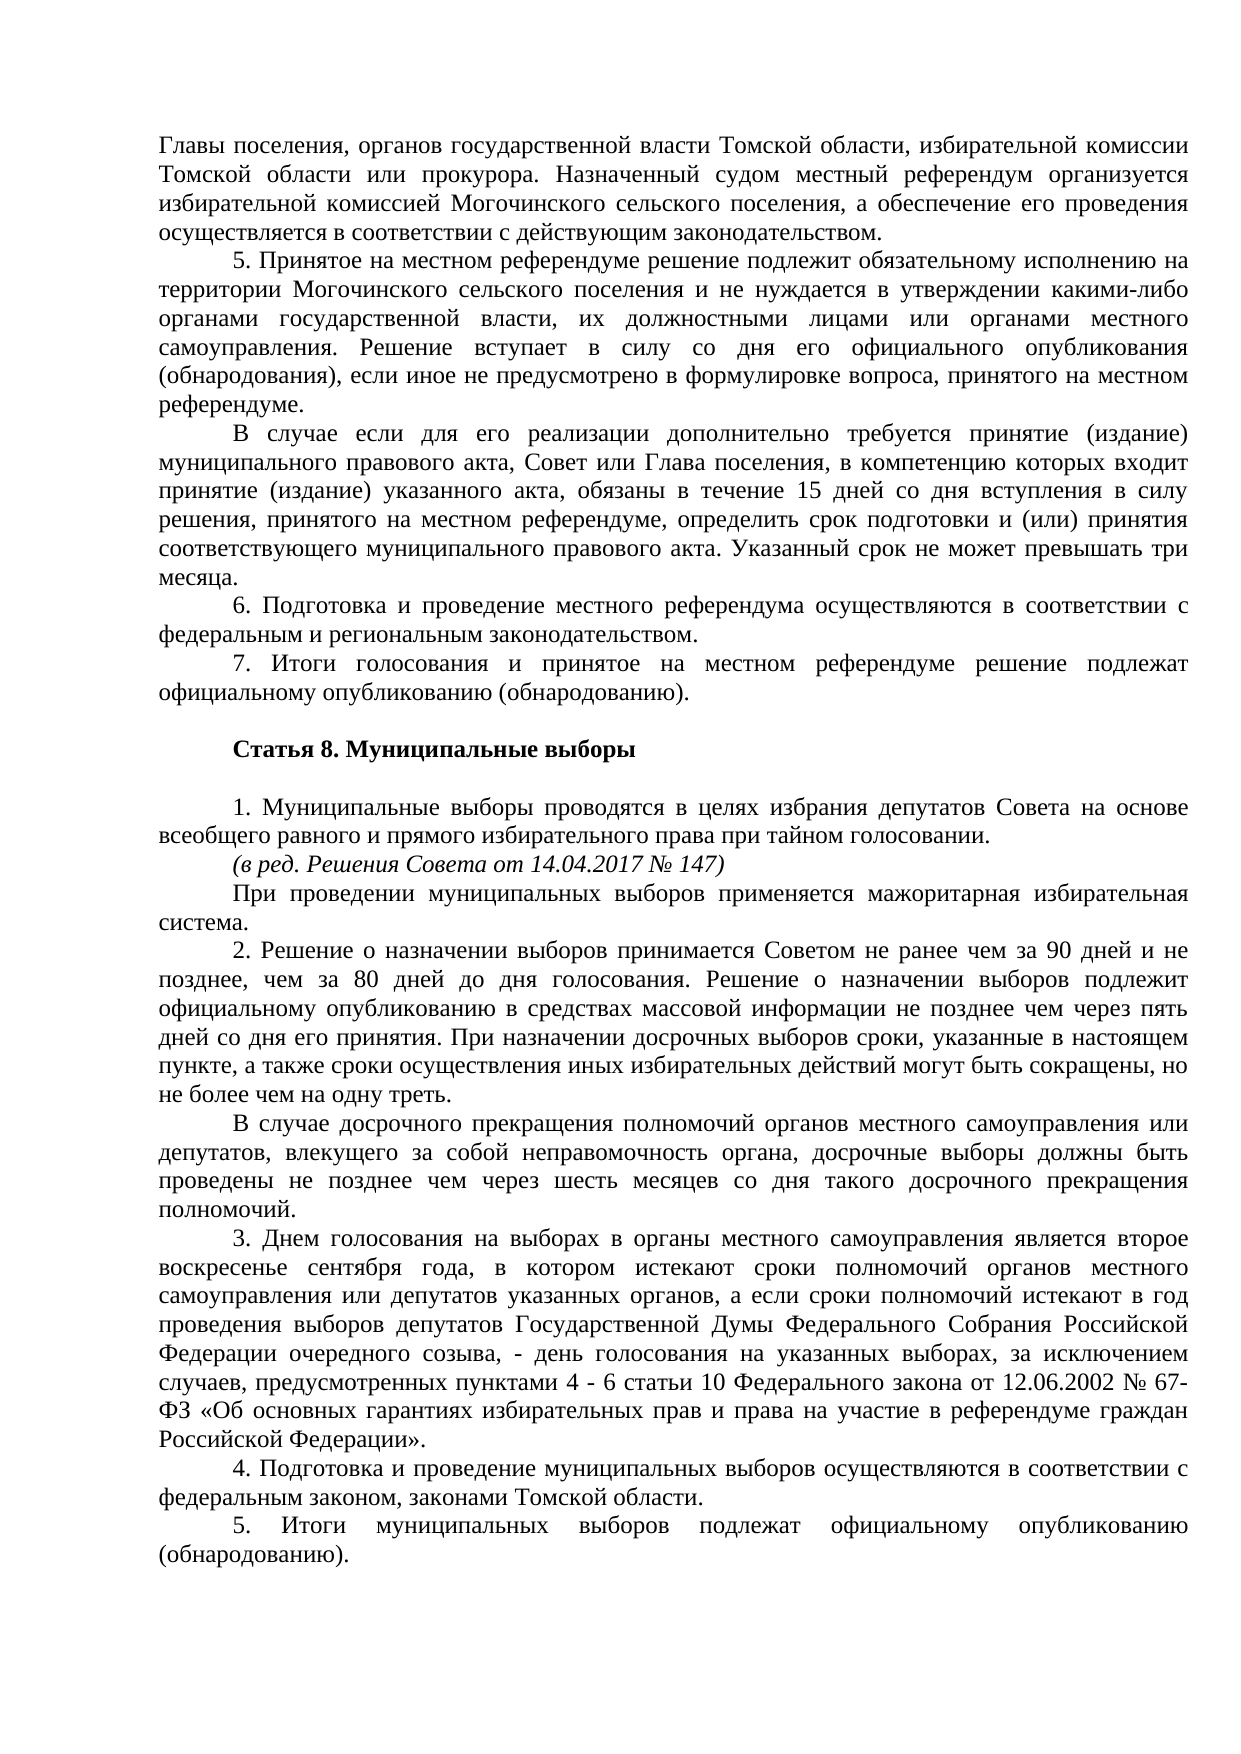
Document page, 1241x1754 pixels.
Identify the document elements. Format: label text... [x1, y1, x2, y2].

text Статья 8. Муниципальные выборы [158, 734, 1189, 763]
text В случае если для его реализации дополнительно требуется принятие (издание) муниципального правового акта, Совет или Глава поселения, в компетенцию которых входит принятие (издание) указанного акта, обязаны в течение 15 дней со дня вступления в силу решения, принятого на местном референдуме, определить срок подготовки и (или) принятия соответствующего муниципального правового акта. Указанный срок не может превышать три месяца. [158, 418, 1189, 591]
text 5. Принятое на местном референдуме решение подлежит обязательному исполнению на территории Могочинского сельского поселения и не нуждается в утверждении какими-либо органами государственной власти, их должностными лицами или органами местного самоуправления. Решение вступает в силу со дня его официального опубликования (обнародования), если иное не предусмотрено в формулировке вопроса, принятого на местном референдуме. [158, 246, 1189, 418]
text 3. Днем голосования на выборах в органы местного самоуправления является второе воскресенье сентября года, в котором истекают сроки полномочий органов местного самоуправления или депутатов указанных органов, а если сроки полномочий истекают в год проведения выборов депутатов Государственной Думы Федерального Собрания Российской Федерации очередного созыва, - день голосования на указанных выборах, за исключением случаев, предусмотренных пунктами 4 - 6 статьи 10 Федерального закона от 12.06.2002 № 67-ФЗ «Об основных гарантиях избирательных прав и права на участие в референдуме граждан Российской Федерации». [158, 1223, 1189, 1453]
text 7. Итоги голосования и принятое на местном референдуме решение подлежат официальному опубликованию (обнародованию). [158, 648, 1189, 706]
text 6. Подготовка и проведение местного референдума осуществляются в соответствии с федеральным и региональным законодательством. [158, 591, 1189, 648]
text 2. Решение о назначении выборов принимается Советом не ранее чем за 90 дней и не позднее, чем за 80 дней до дня голосования. Решение о назначении выборов подлежит официальному опубликованию в средствах массовой информации не позднее чем через пять дней со дня его принятия. При назначении досрочных выборов сроки, указанные в настоящем пункте, а также сроки осуществления иных избирательных действий могут быть сокращены, но не более чем на одну треть. [158, 936, 1189, 1108]
text 1. Муниципальные выборы проводятся в целях избрания депутатов Совета на основе всеобщего равного и прямого избирательного права при тайном голосовании. [158, 792, 1189, 849]
text При проведении муниципальных выборов применяется мажоритарная избирательная система. [158, 878, 1189, 936]
text В случае досрочного прекращения полномочий органов местного самоуправления или депутатов, влекущего за собой неправомочность органа, досрочные выборы должны быть проведены не позднее чем через шесть месяцев со дня такого досрочного прекращения полномочий. [158, 1108, 1189, 1223]
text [158, 131, 1189, 246]
text 5. Итоги муниципальных выборов подлежат официальному опубликованию (обнародованию). [158, 1511, 1189, 1568]
text 4. Подготовка и проведение муниципальных выборов осуществляются в соответствии с федеральным законом, законами Томской области. [158, 1453, 1189, 1511]
text (в ред. Решения Совета от 14.04.2017 № 147) [158, 849, 1189, 878]
